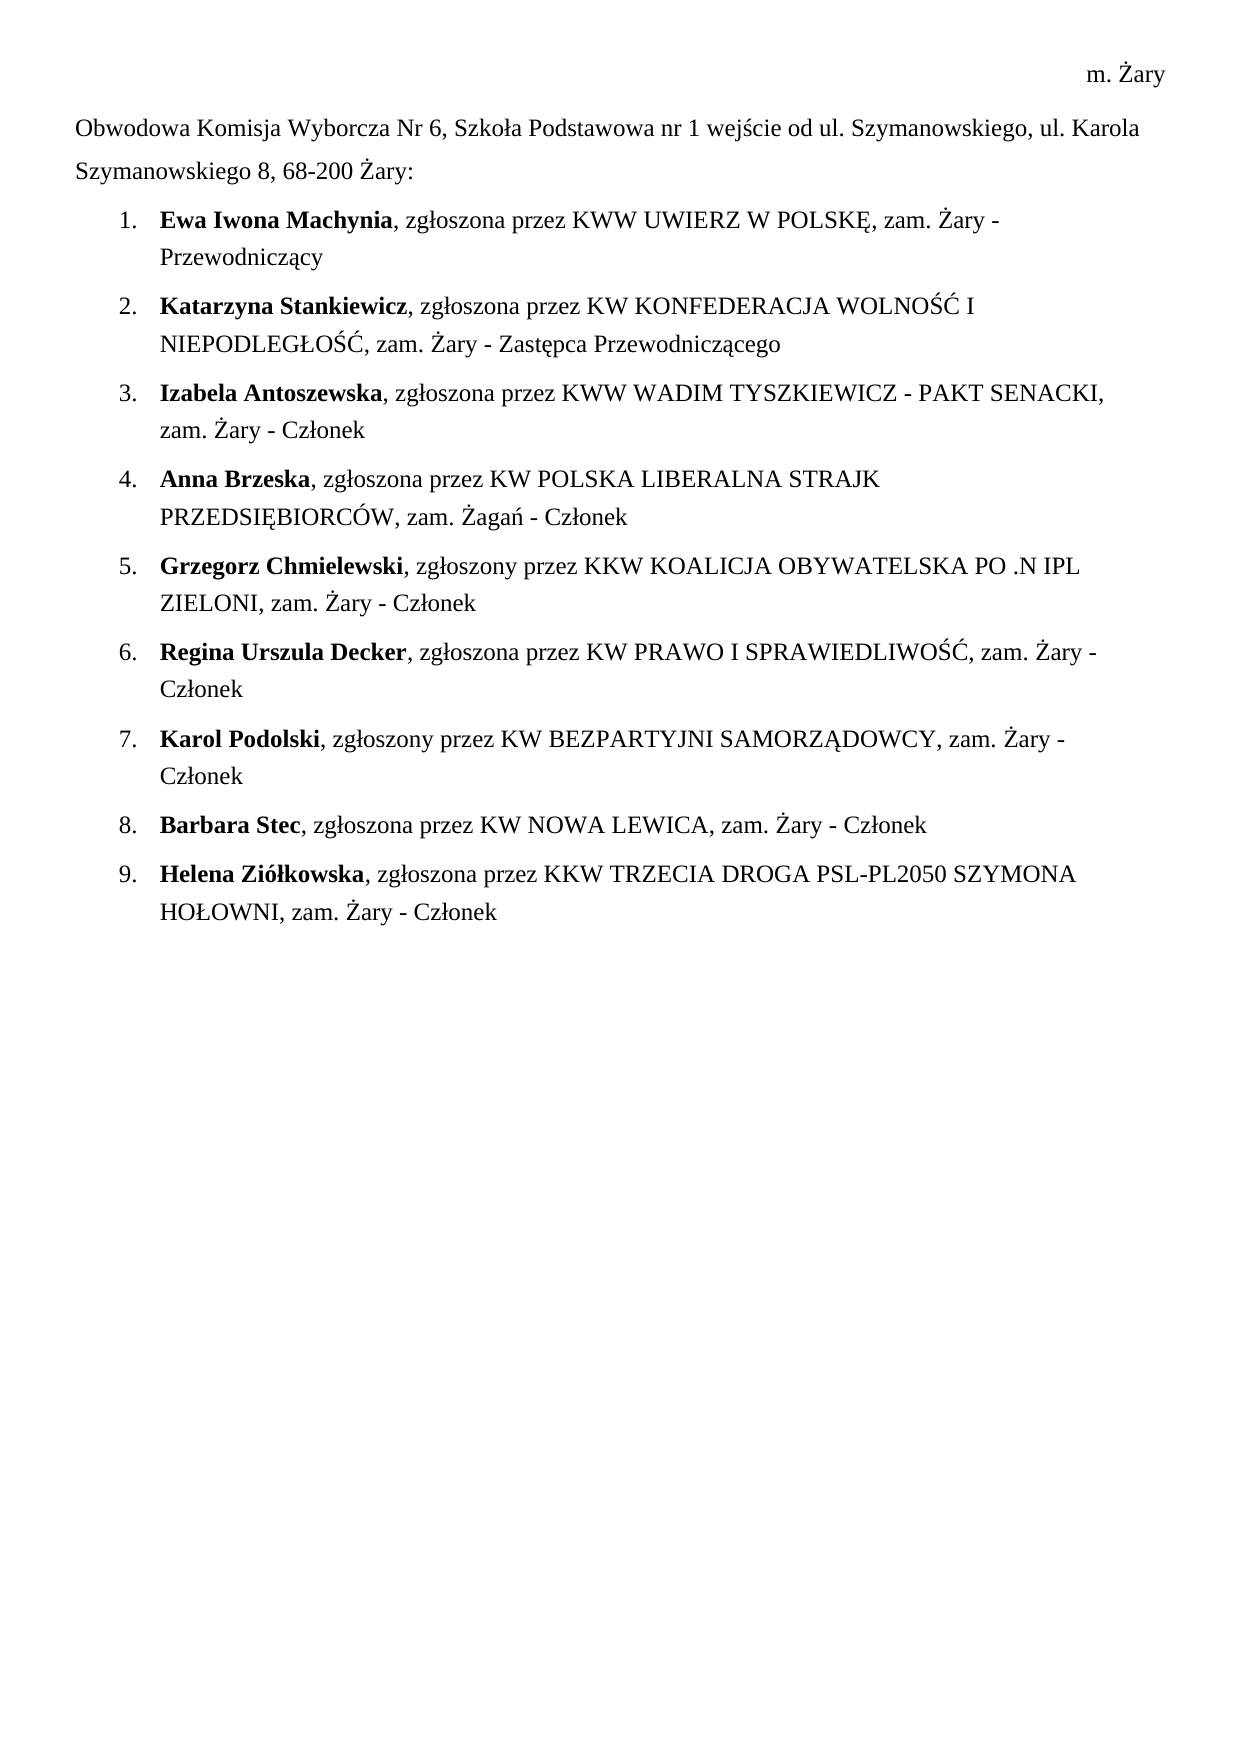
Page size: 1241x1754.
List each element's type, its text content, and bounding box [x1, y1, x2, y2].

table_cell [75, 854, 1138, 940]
text Obwodowa Komisja Wyborcza Nr 6, Szkoła Podstawowa nr 1 wejście od ul. Szymanowskiego, ul. Karola Szymanowskiego 8, 68-200 Żary: [75, 113, 1165, 185]
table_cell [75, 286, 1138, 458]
text m. Żary [75, 59, 1165, 88]
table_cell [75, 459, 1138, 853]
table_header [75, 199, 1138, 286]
